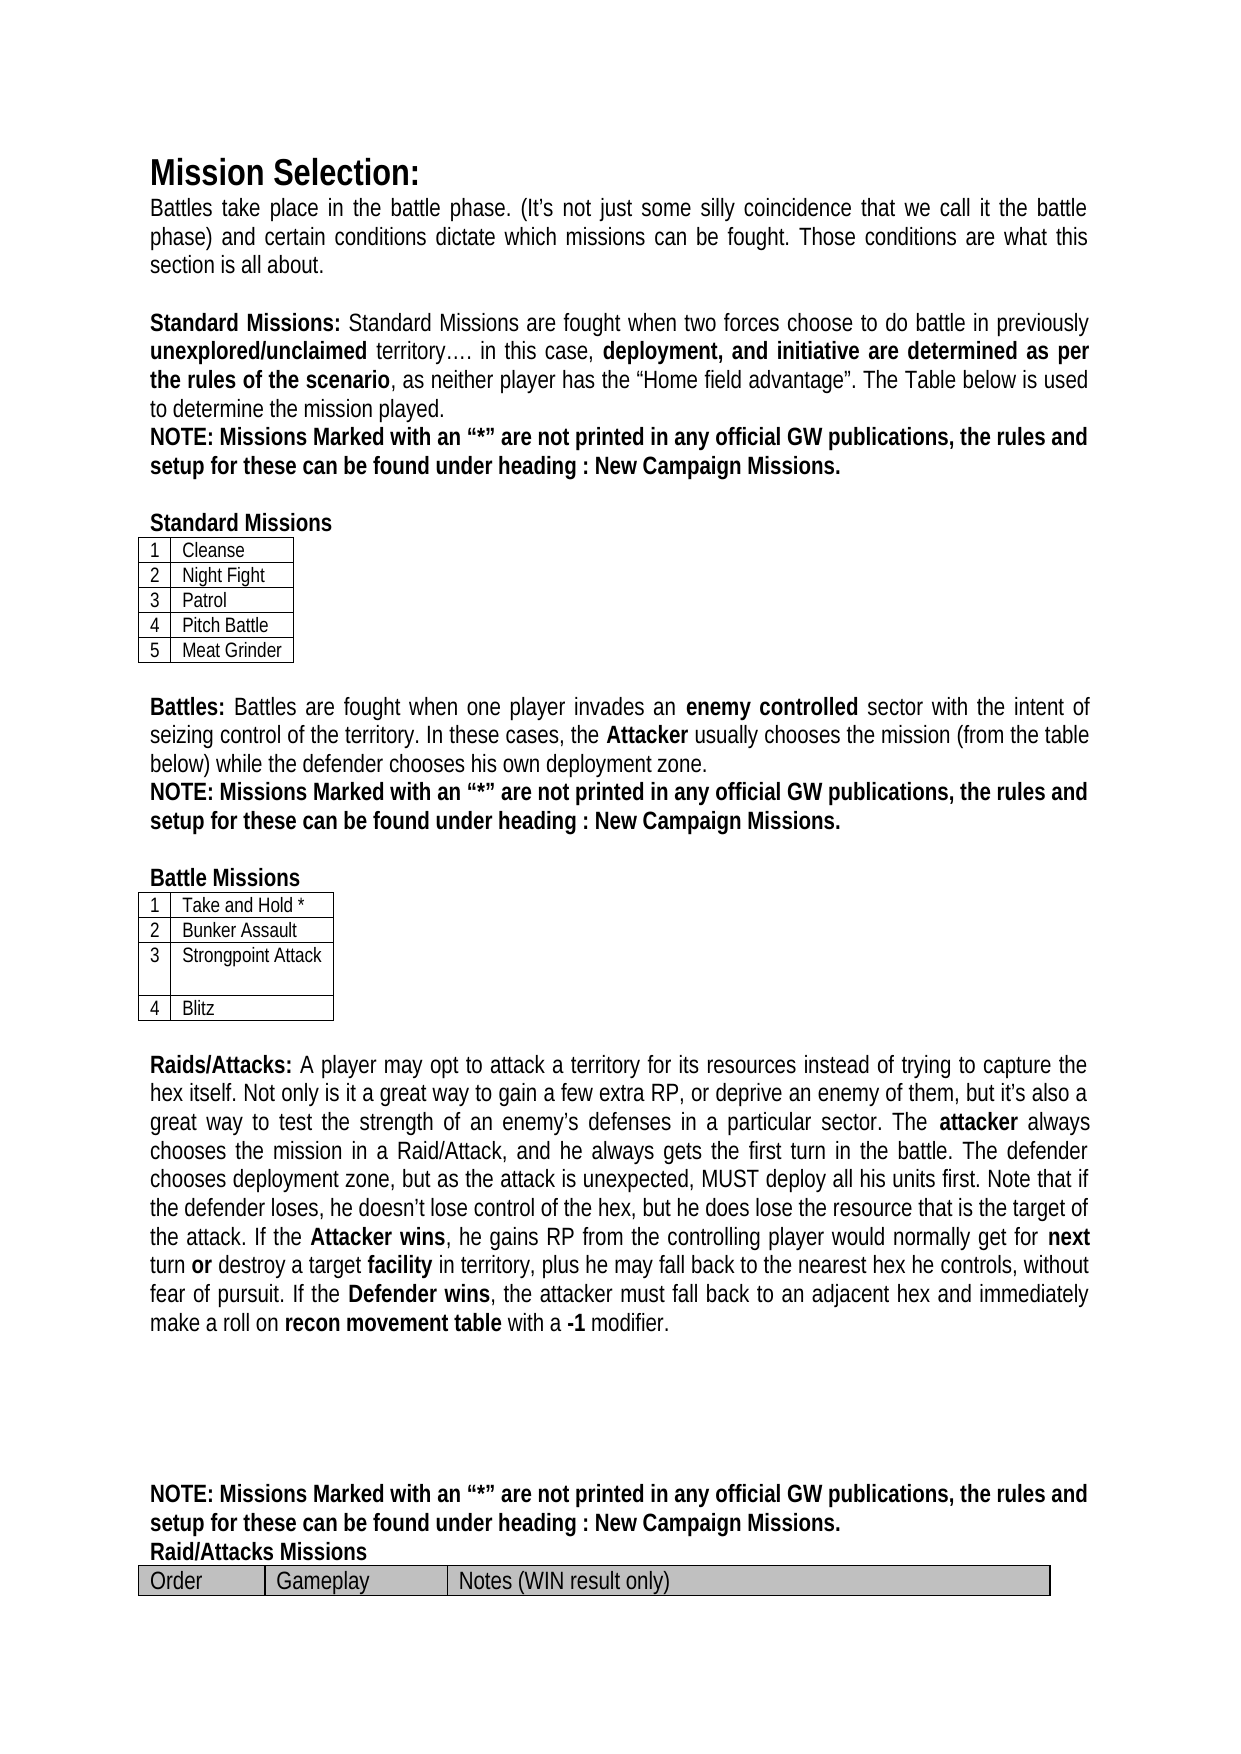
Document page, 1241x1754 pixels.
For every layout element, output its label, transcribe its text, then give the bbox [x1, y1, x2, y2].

table_cell Patrol [171, 588, 293, 612]
table_cell Pitch Battle [171, 613, 293, 637]
text Battles take place in the battle phase. (It’s not just some silly coincidence that we call it the battle phase) and certain conditions dictate which missions can be fought. Those conditions are what this section is all about. [150, 193, 1090, 279]
table_header 1 [139, 893, 170, 917]
text Mission Selection: [150, 150, 1090, 193]
table_header Order Type [139, 1566, 264, 1595]
table_cell Blitz [171, 996, 333, 1020]
table_cell Strongpoint Attack [171, 943, 333, 995]
text Raid/Attacks Missions [150, 1537, 1090, 1565]
text NOTE: Missions Marked with an “*” are not printed in any official GW publications, the rules and setup for these can be found under heading : New Campaign Missions. [150, 1479, 1090, 1537]
text Battle Missions [150, 863, 1090, 892]
table_cell Bunker Assault [171, 918, 333, 942]
table_cell 2 [139, 918, 170, 942]
text NOTE: Missions Marked with an “*” are not printed in any official GW publications, the rules and setup for these can be found under heading : New Campaign Missions. [150, 422, 1090, 479]
table_cell 3 [139, 943, 170, 995]
text Standard Missions: Standard Missions are fought when two forces choose to do battle in previously unexplored/unclaimed territory…. in this case, deployment, and initiative are determined as per the rules of the scenario, as neither player has the “Home field advantage”. The Table below is used to determine the mission played. [150, 308, 1090, 422]
table_cell 3 [139, 588, 170, 612]
table_cell Meat Grinder [171, 638, 293, 662]
text Battles: Battles are fought when one player invades an enemy controlled sector with the intent of seizing control of the territory. In these cases, the Attacker usually chooses the mission (from the table below) while the defender chooses his own deployment zone. [150, 691, 1090, 777]
table_header Take and Hold * [171, 893, 333, 917]
text Raids/Attacks: A player may opt to attack a territory for its resources instead of trying to capture the hex itself. Not only is it a great way to gain a few extra RP, or deprive an enemy of them, but it’s also a great way to test the strength of an enemy’s defenses in a particular sector. The attacker always chooses the mission in a Raid/Attack, and he always gets the first turn in the battle. The defender chooses deployment zone, but as the attack is unexpected, MUST deploy all his units first. Note that if the defender loses, he doesn’t lose control of the hex, but he does lose the resource that is the target of the attack. If the Attacker wins, he gains RP from the controlling player would normally get for next turn or destroy a target facility in territory, plus he may fall back to the nearest hex he controls, without fear of pursuit. If the Defender wins, the attacker must fall back to an adjacent hex and immediately make a roll on recon movement table with a -1 modifier. [150, 1050, 1090, 1336]
table_header Gameplay Mission [266, 1566, 447, 1595]
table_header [448, 1566, 1049, 1595]
text Standard Missions [150, 508, 1090, 537]
table_cell 2 [139, 563, 170, 587]
table_cell Night Fight [171, 563, 293, 587]
table_cell 4 [139, 613, 170, 637]
table_header Cleanse [171, 538, 293, 562]
table_cell 4 [139, 996, 170, 1020]
table_cell 5 [139, 638, 170, 662]
table_header 1 [139, 538, 170, 562]
text NOTE: Missions Marked with an “*” are not printed in any official GW publications, the rules and setup for these can be found under heading : New Campaign Missions. [150, 777, 1090, 835]
